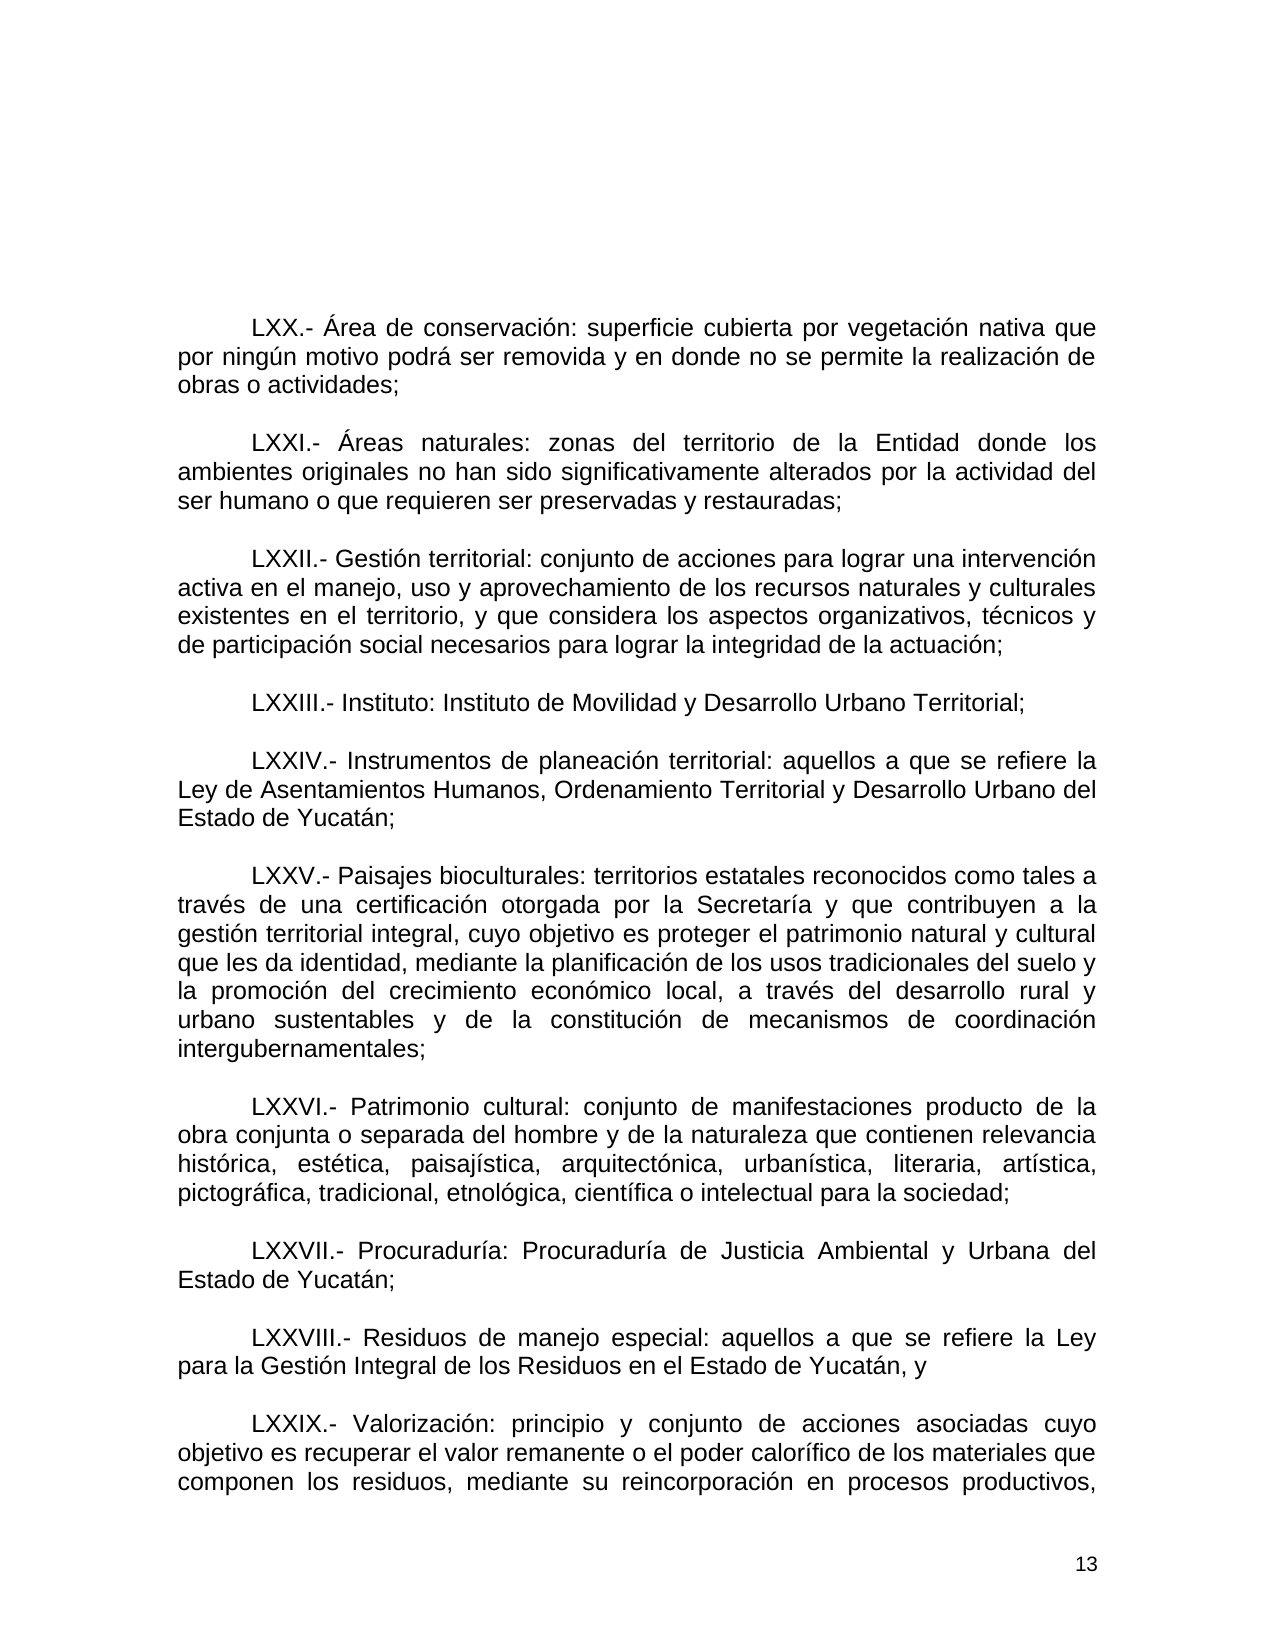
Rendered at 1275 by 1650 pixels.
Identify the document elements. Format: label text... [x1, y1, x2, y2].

text LXXIV.- Instrumentos de planeación territorial: aquellos a que se refiere la Ley de Asentamientos Humanos, Ordenamiento Territorial y Desarrollo Urbano del Estado de Yucatán; [177, 746, 1098, 832]
text LXXVII.- Procuraduría: Procuraduría de Justicia Ambiental y Urbana del Estado de Yucatán; [177, 1236, 1098, 1293]
text LXXV.- Paisajes bioculturales: territorios estatales reconocidos como tales a través de una certificación otorgada por la Secretaría y que contribuyen a la gestión territorial integral, cuyo objetivo es proteger el patrimonio natural y cultural que les da identidad, mediante la planificación de los usos tradicionales del suelo y la promoción del crecimiento económico local, a través del desarrollo rural y urbano sustentables y de la constitución de mecanismos de coordinación intergubernamentales; [177, 861, 1098, 1063]
text LXX.- Área de conservación: superficie cubierta por vegetación nativa que por ningún motivo podrá ser removida y en donde no se permite la realización de obras o actividades; [177, 313, 1098, 399]
text LXXVI.- Patrimonio cultural: conjunto de manifestaciones producto de la obra conjunta o separada del hombre y de la naturaleza que contienen relevancia histórica, estética, paisajística, arquitectónica, urbanística, literaria, artística, pictográfica, tradicional, etnológica, científica o intelectual para la sociedad; [177, 1092, 1098, 1207]
text LXXVIII.- Residuos de manejo especial: aquellos a que se refiere la Ley para la Gestión Integral de los Residuos en el Estado de Yucatán, y [177, 1323, 1098, 1380]
text LXXII.- Gestión territorial: conjunto de acciones para lograr una intervención activa en el manejo, uso y aprovechamiento de los recursos naturales y culturales existentes en el territorio, y que considera los aspectos organizativos, técnicos y de participación social necesarios para lograr la integridad de la actuación; [177, 544, 1098, 659]
text LXXI.- Áreas naturales: zonas del territorio de la Entidad donde los ambientes originales no han sido significativamente alterados por la actividad del ser humano o que requieren ser preservadas y restauradas; [177, 428, 1098, 515]
text LXXIII.- Instituto: Instituto de Movilidad y Desarrollo Urbano Territorial; [177, 688, 1098, 717]
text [177, 1409, 1098, 1496]
